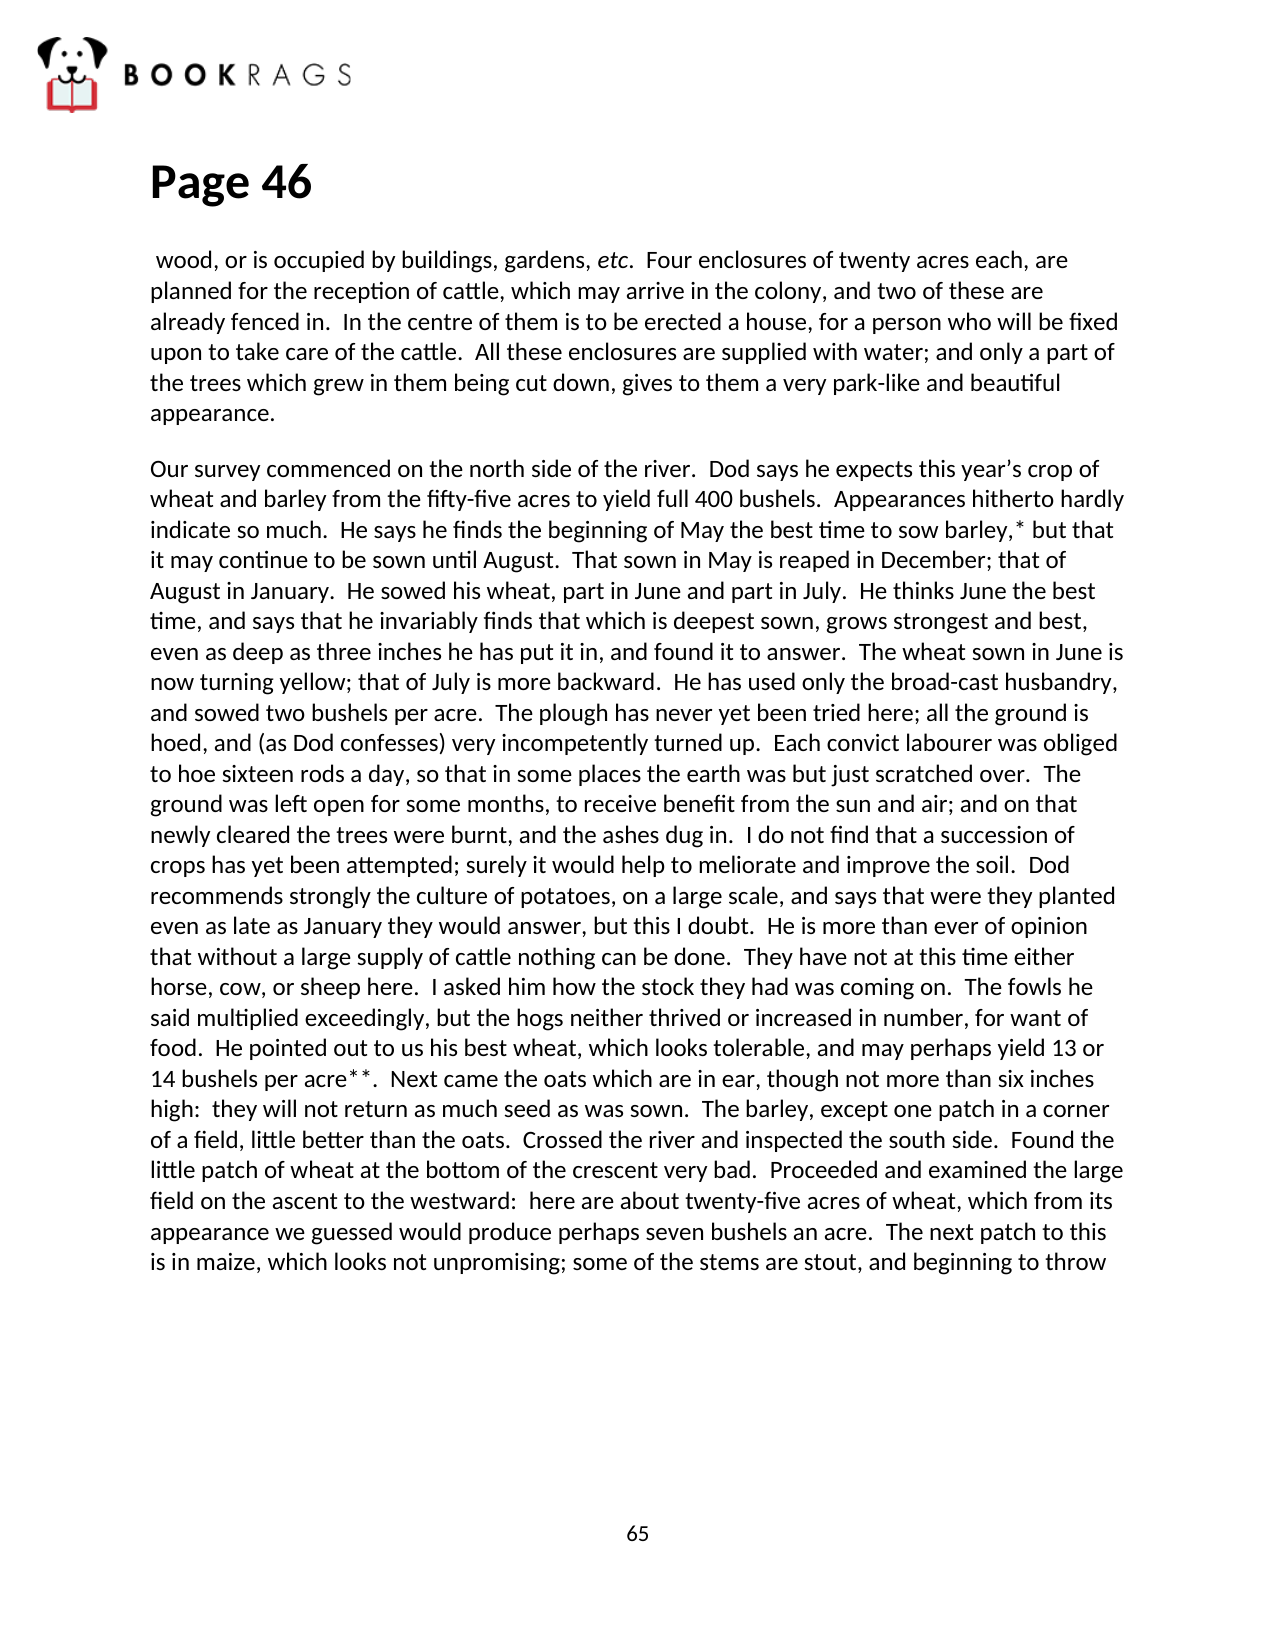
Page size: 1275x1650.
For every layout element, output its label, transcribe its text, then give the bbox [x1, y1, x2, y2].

text Page 46 [150, 150, 1125, 211]
text Our survey commenced on the north side of the river. Dod says he expects this year’s crop of wheat and barley from the fifty-five acres to yield full 400 bushels. Appearances hitherto hardly indicate so much. He says he finds the beginning of May the best time to sow barley,* but that it may continue to be sown until August. That sown in May is reaped in December; that of August in January. He sowed his wheat, part in June and part in July. He thinks June the best time, and says that he invariably finds that which is deepest sown, grows strongest and best, even as deep as three inches he has put it in, and found it to answer. The wheat sown in June is now turning yellow; that of July is more backward. He has used only the broad-cast husbandry, and sowed two bushels per acre. The plough has never yet been tried here; all the ground is hoed, and (as Dod confesses) very incompetently turned up. Each convict labourer was obliged to hoe sixteen rods a day, so that in some places the earth was but just scratched over. The ground was left open for some months, to receive benefit from the sun and air; and on that newly cleared the trees were burnt, and the ashes dug in. I do not find that a succession of crops has yet been attempted; surely it would help to meliorate and improve the soil. Dod recommends strongly the culture of potatoes, on a large scale, and says that were they planted even as late as January they would answer, but this I doubt. He is more than ever of opinion that without a large supply of cattle nothing can be done. They have not at this time either horse, cow, or sheep here. I asked him how the stock they had was coming on. The fowls he said multiplied exceedingly, but the hogs neither thrived or increased in number, for want of food. He pointed out to us his best wheat, which looks tolerable, and may perhaps yield 13 or 14 bushels per acre**. Next came the oats which are in ear, though not more than six inches high: they will not return as much seed as was sown. The barley, except one patch in a corner of a field, little better than the oats. Crossed the river and inspected the south side. Found the little patch of wheat at the bottom of the crescent very bad. Proceeded and examined the large field on the ascent to the westward: here are about twenty-five acres of wheat, which from its appearance we guessed would produce perhaps seven bushels an acre. The next patch to this is in maize, which looks not unpromising; some of the stems are stout, and beginning to throw [150, 453, 1125, 1277]
text wood, or is occupied by buildings, gardens, etc. Four enclosures of twenty acres each, are planned for the reception of cattle, which may arrive in the colony, and two of these are already fenced in. In the centre of them is to be erected a house, for a person who will be fixed upon to take care of the cattle. All these enclosures are supplied with water; and only a part of the trees which grew in them being cut down, gives to them a very park-like and beautiful appearance. [150, 244, 1125, 428]
picture [37, 37, 351, 113]
